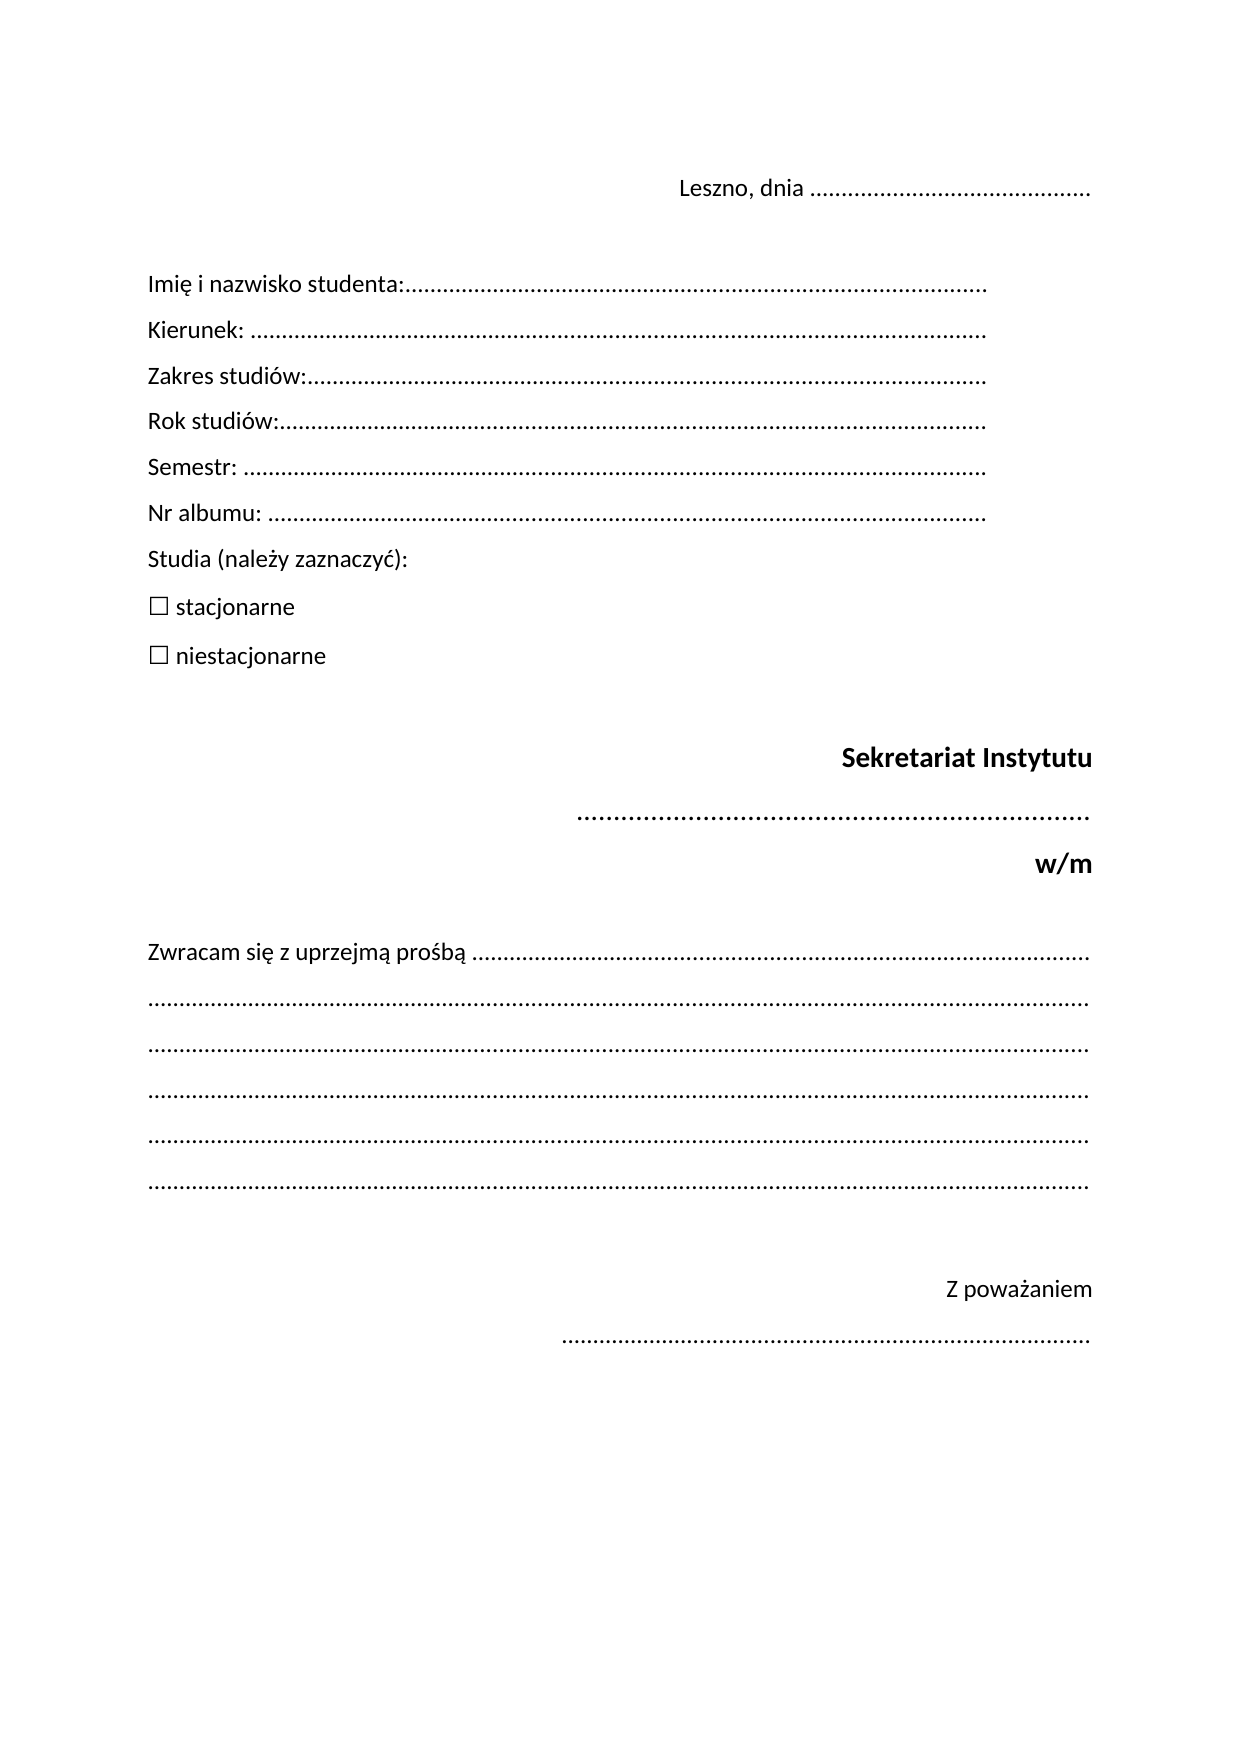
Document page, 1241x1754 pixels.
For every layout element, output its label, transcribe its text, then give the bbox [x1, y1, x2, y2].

text Zwracam się z uprzejmą prośbą [148, 937, 1093, 1196]
text Z poważaniem [561, 1273, 1093, 1350]
text Leszno, dnia [148, 173, 1093, 203]
text Imię i nazwisko studenta: Kierunek: Zakres studiów: Rok studiów: Semestr: Nr albumu: Studia (należy zaznaczyć): stacjonarne niestacjonarne [148, 268, 1093, 672]
subtitle Sekretariat Instytutu w/m [221, 739, 1093, 881]
